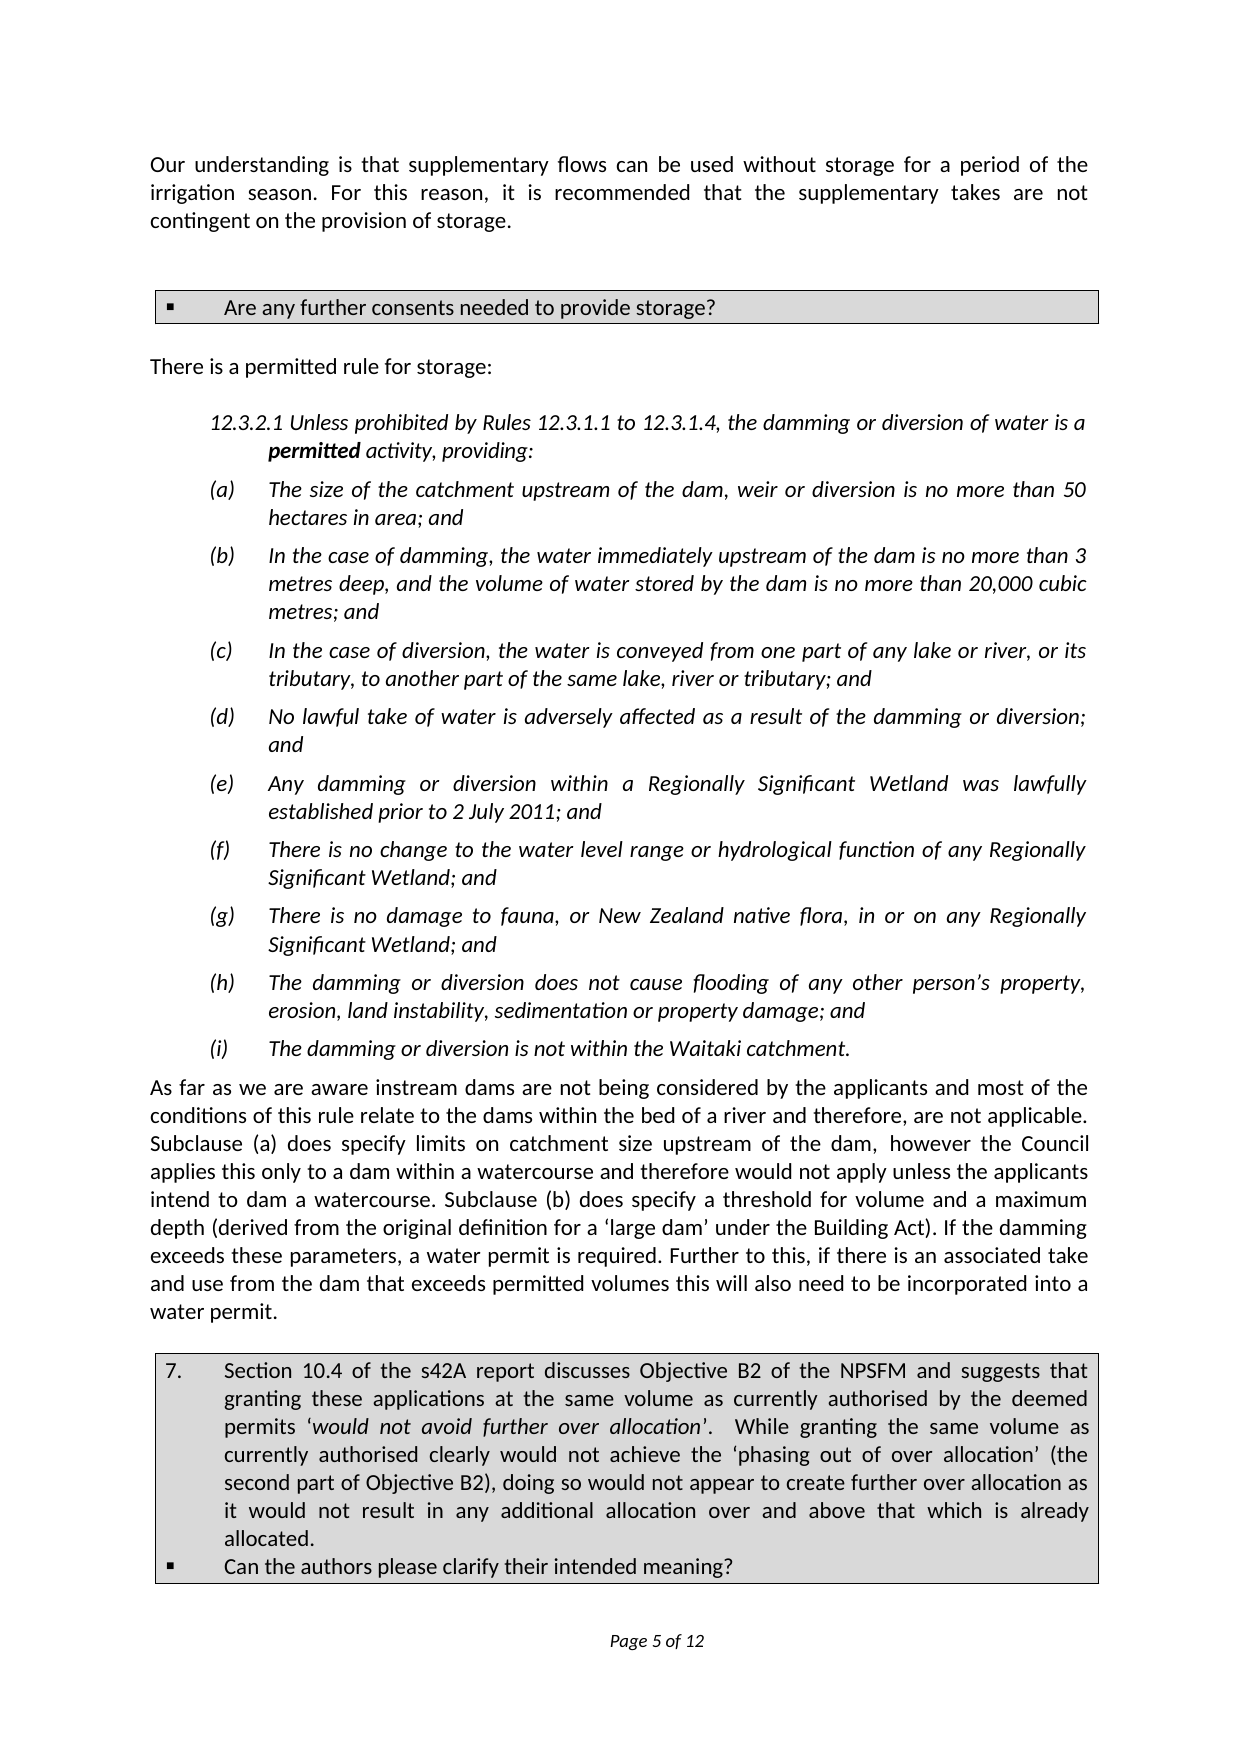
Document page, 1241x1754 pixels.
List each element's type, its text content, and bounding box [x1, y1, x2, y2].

list There is a permitted rule for storage: [150, 352, 1090, 380]
text (a) The size of the catchment upstream of the dam, weir or diversion is no more than 50 hectares in area; and [209, 475, 1090, 531]
text (c) In the case of diversion, the water is conveyed from one part of any lake or river, or its tributary, to another part of the same lake, river or tributary; and [209, 636, 1090, 692]
text As far as we are aware instream dams are not being considered by the applicants and most of the conditions of this rule relate to the dams within the bed of a river and therefore, are not applicable. Subclause (a) does specify limits on catchment size upstream of the dam, however the Council applies this only to a dam within a watercourse and therefore would not apply unless the applicants intend to dam a watercourse. Subclause (b) does specify a threshold for volume and a maximum depth (derived from the original definition for a ‘large dam’ under the Building Act). If the damming exceeds these parameters, a water permit is required. Further to this, if there is an associated take and use from the dam that exceeds permitted volumes this will also need to be incorporated into a water permit. [150, 1073, 1090, 1325]
text (d) No lawful take of water is adversely affected as a result of the damming or diversion; and [209, 702, 1090, 758]
text (e) Any damming or diversion within a Regionally Significant Wetland was lawfully established prior to 2 July 2011; and [209, 769, 1090, 825]
list Are any further consents needed to provide storage? [156, 291, 1098, 323]
text (f) There is no change to the water level range or hydrological function of any Regionally Significant Wetland; and [209, 835, 1090, 891]
subtitle 12.3.2.1 Unless prohibited by Rules 12.3.1.1 to 12.3.1.4, the damming or diversion of water is a permitted activity, providing: [209, 408, 1090, 464]
text (b) In the case of damming, the water immediately upstream of the dam is no more than 3 metres deep, and the volume of water stored by the dam is no more than 20,000 cubic metres; and [209, 541, 1090, 625]
text (i) The damming or diversion is not within the Waitaki catchment. [209, 1034, 1090, 1063]
text Our understanding is that supplementary flows can be used without storage for a period of the irrigation season. For this reason, it is recommended that the supplementary takes are not contingent on the provision of storage. [150, 150, 1090, 234]
list Section 10.4 of the s42A report discusses Objective B2 of the NPSFM and suggests that granting these applications at the same volume as currently authorised by the deemed permits ‘would not avoid further over allocation’. While granting the same volume as currently authorised clearly would not achieve the ‘phasing out of over allocation’ (the second part of Objective B2), doing so would not appear to create further over allocation as it would not result in any additional allocation over and above that which is already allocated. [156, 1354, 1098, 1549]
text (g) There is no damage to fauna, or New Zealand native flora, in or on any Regionally Significant Wetland; and [209, 902, 1090, 958]
list Can the authors please clarify their intended meaning? [156, 1549, 1098, 1583]
text (h) The damming or diversion does not cause flooding of any other person’s property, erosion, land instability, sedimentation or property damage; and [209, 968, 1090, 1024]
